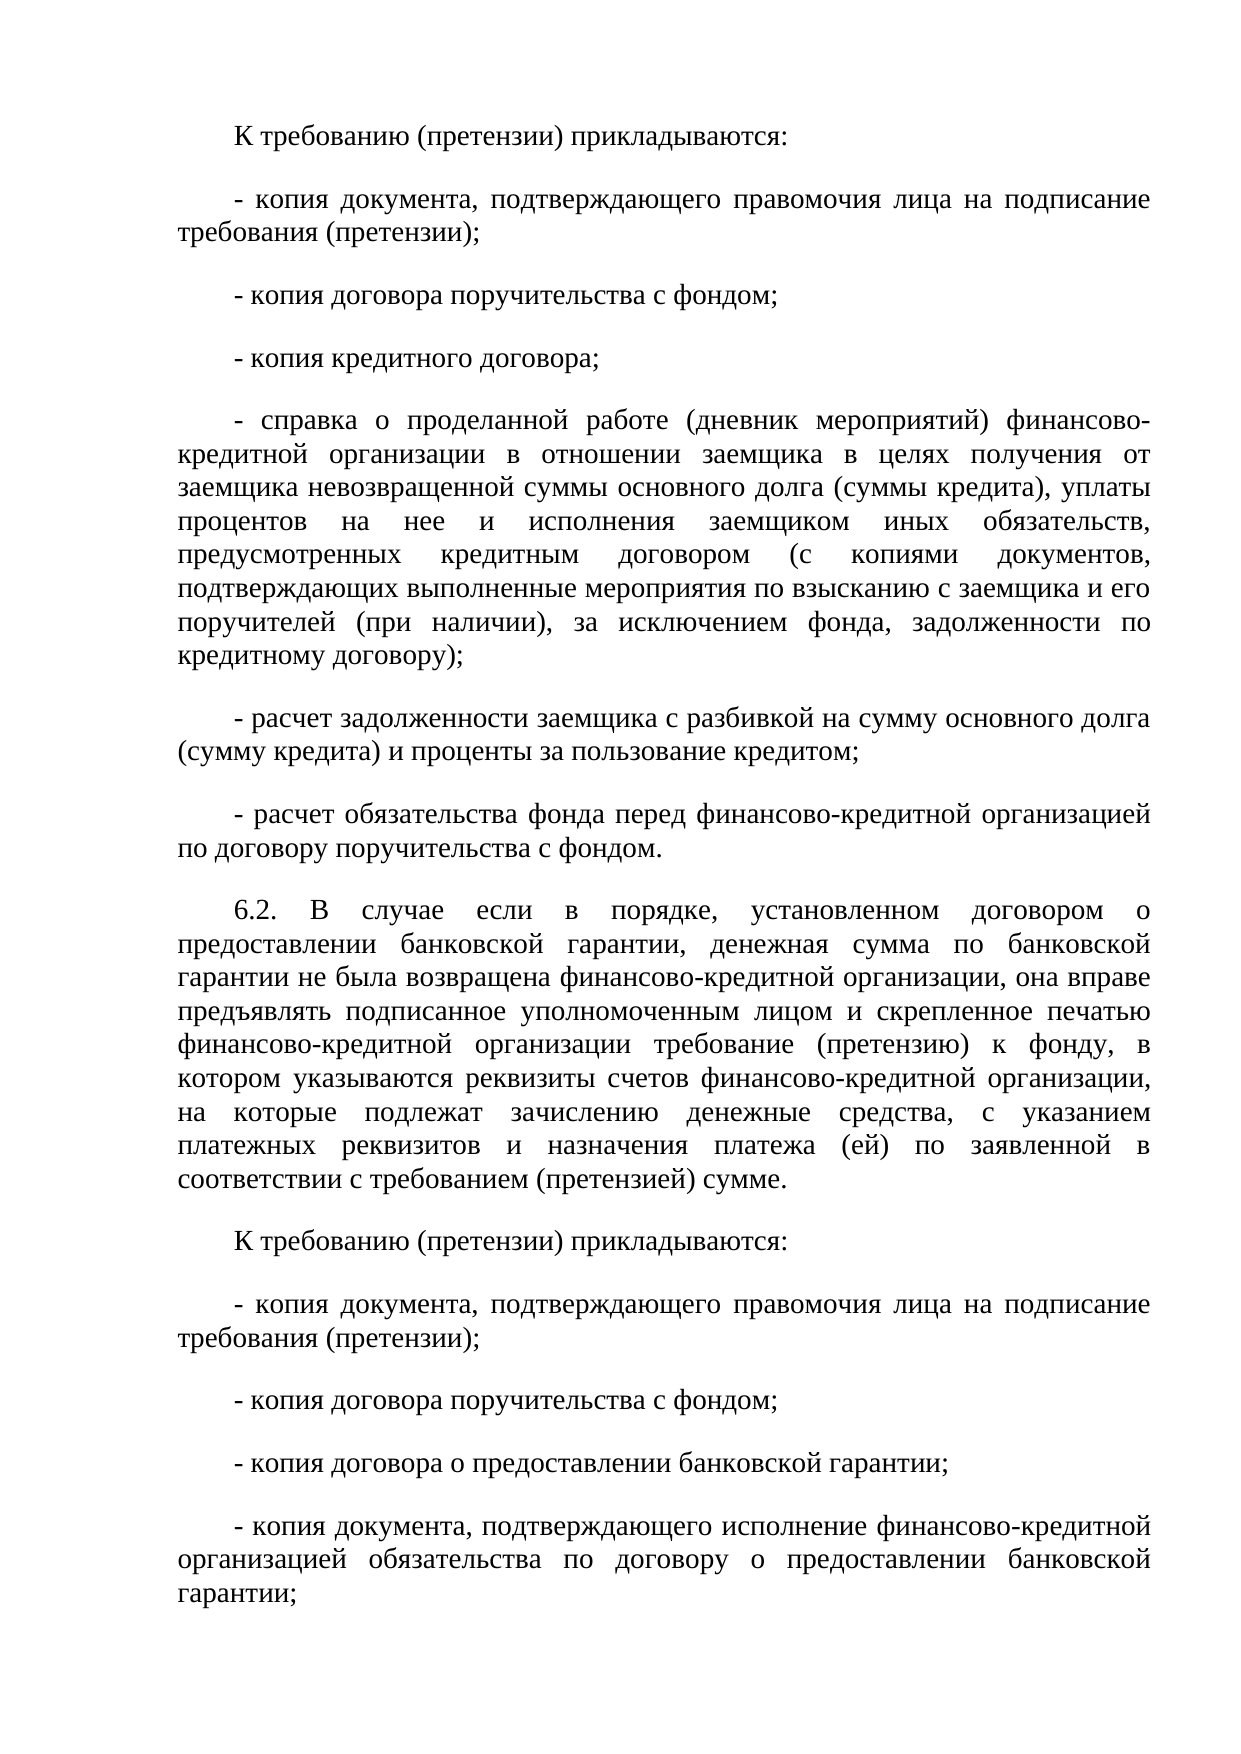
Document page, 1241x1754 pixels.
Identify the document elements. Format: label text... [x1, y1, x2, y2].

text К требованию (претензии) прикладываются: [177, 118, 1152, 152]
text - справка о проделанной работе (дневник мероприятий) финансово-кредитной организации в отношении заемщика в целях получения от заемщика невозвращенной суммы основного долга (суммы кредита), уплаты процентов на нее и исполнения заемщиком иных обязательств, предусмотренных кредитным договором (с копиями документов, подтверждающих выполненные мероприятия по взысканию с заемщика и его поручителей (при наличии), за исключением фонда, задолженности по кредитному договору); [177, 402, 1152, 671]
text К требованию (претензии) прикладываются: [177, 1223, 1152, 1257]
text 6.2. В случае если в порядке, установленном договором о предоставлении банковской гарантии, денежная сумма по банковской гарантии не была возвращена финансово-кредитной организации, она вправе предъявлять подписанное уполномоченным лицом и скрепленное печатью финансово-кредитной организации требование (претензию) к фонду, в котором указываются реквизиты счетов финансово-кредитной организации, на которые подлежат зачислению денежные средства, с указанием платежных реквизитов и назначения платежа (ей) по заявленной в соответствии с требованием (претензией) сумме. [177, 892, 1152, 1194]
text - копия документа, подтверждающего правомочия лица на подписание требования (претензии); [177, 181, 1152, 248]
text - копия кредитного договора; [177, 340, 1152, 373]
text - расчет обязательства фонда перед финансово-кредитной организацией по договору поручительства с фондом. [177, 796, 1152, 863]
text - копия договора о предоставлении банковской гарантии; [177, 1445, 1152, 1479]
text - копия договора поручительства с фондом; [177, 1382, 1152, 1416]
text - расчет задолженности заемщика с разбивкой на сумму основного долга (сумму кредита) и проценты за пользование кредитом; [177, 700, 1152, 767]
text - копия документа, подтверждающего исполнение финансово-кредитной организацией обязательства по договору о предоставлении банковской гарантии; [177, 1508, 1152, 1608]
text - копия документа, подтверждающего правомочия лица на подписание требования (претензии); [177, 1286, 1152, 1353]
text - копия договора поручительства с фондом; [177, 277, 1152, 311]
